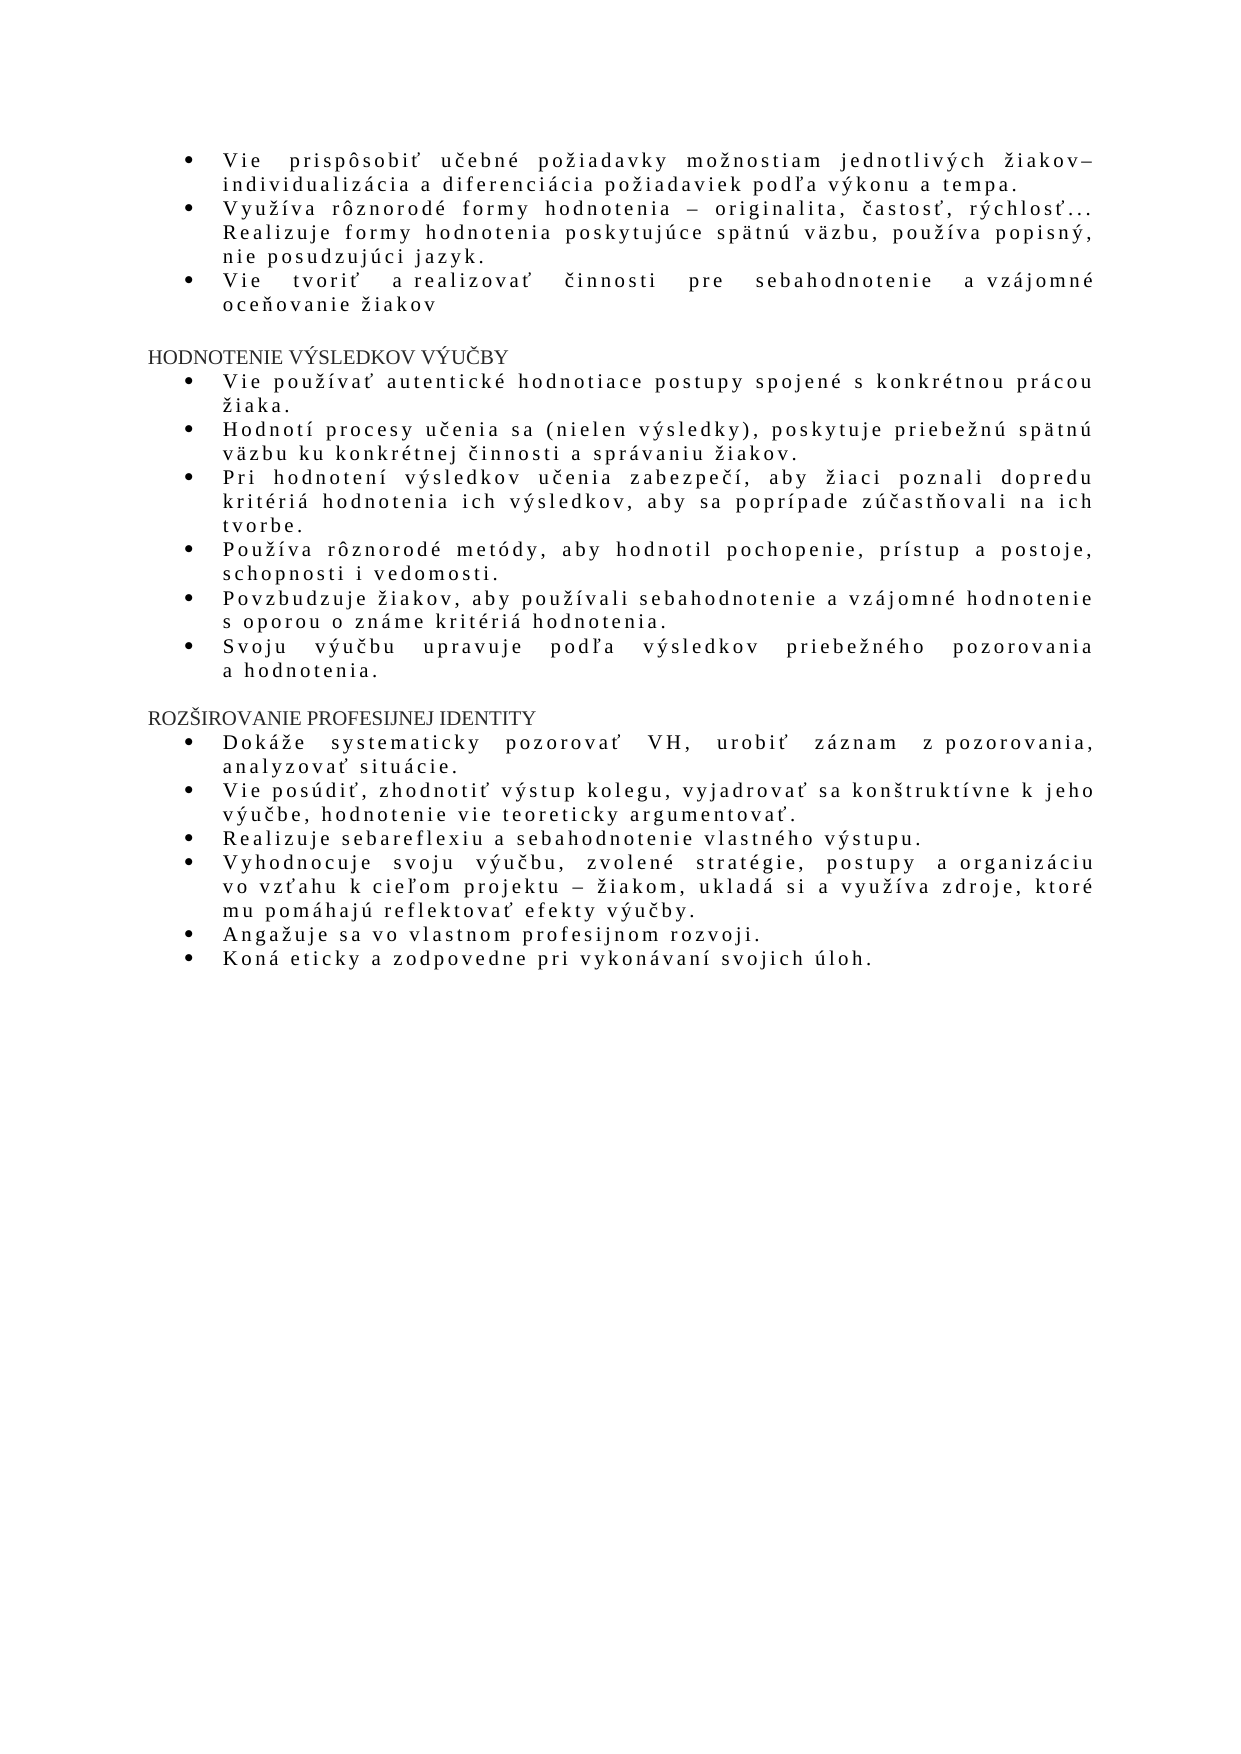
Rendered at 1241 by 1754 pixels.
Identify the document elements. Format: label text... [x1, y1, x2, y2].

list Vie používať autentické hodnotiace postupy spojené s konkrétnou prácou žiaka. [185, 369, 1093, 417]
subtitle Rozširovanie profesijnej identity [148, 706, 1093, 730]
list Pri hodnotení výsledkov učenia zabezpečí, aby žiaci poznali dopredu kritériá hodnotenia ich výsledkov, aby sa poprípade zúčastňovali na ich tvorbe. [185, 465, 1093, 537]
list Používa rôznorodé metódy, aby hodnotil pochopenie, prístup a postoje, schopnosti i vedomosti. [185, 537, 1093, 585]
list Hodnotí procesy učenia sa (nielen výsledky), poskytuje priebežnú spätnú väzbu ku konkrétnej činnosti a správaniu žiakov. [185, 417, 1093, 465]
subtitle Hodnotenie výsledkov výučby [148, 345, 1093, 369]
list Vie tvoriť a realizovať činnosti pre sebahodnotenie a vzájomné oceňovanie žiakov [185, 268, 1093, 316]
list Realizuje sebareflexiu a sebahodnotenie vlastného výstupu. [185, 826, 1093, 850]
list Povzbudzuje žiakov, aby používali sebahodnotenie a vzájomné hodnotenie s oporou o známe kritériá hodnotenia. [185, 585, 1093, 633]
list Dokáže systematicky pozorovať VH, urobiť záznam z pozorovania, analyzovať situácie. [185, 730, 1093, 778]
list Vie posúdiť, zhodnotiť výstup kolegu, vyjadrovať sa konštruktívne k jeho výučbe, hodnotenie vie teoreticky argumentovať. [185, 778, 1093, 826]
list Vie prispôsobiť učebné požiadavky možnostiam jednotlivých žiakov– individualizácia a diferenciácia požiadaviek podľa výkonu a tempa. [185, 148, 1093, 196]
list Svoju výučbu upravuje podľa výsledkov priebežného pozorovania a hodnotenia. [185, 633, 1093, 682]
list Využíva rôznorodé formy hodnotenia – originalita, častosť, rýchlosť... Realizuje formy hodnotenia poskytujúce spätnú väzbu, používa popisný, nie posudzujúci jazyk. [185, 196, 1093, 268]
list Vyhodnocuje svoju výučbu, zvolené stratégie, postupy a organizáciu vo vzťahu k cieľom projektu – žiakom, ukladá si a využíva zdroje, ktoré mu pomáhajú reflektovať efekty výučby. [185, 850, 1093, 922]
list Angažuje sa vo vlastnom profesijnom rozvoji. [185, 922, 1093, 946]
list Koná eticky a zodpovedne pri vykonávaní svojich úloh. [185, 946, 1093, 970]
